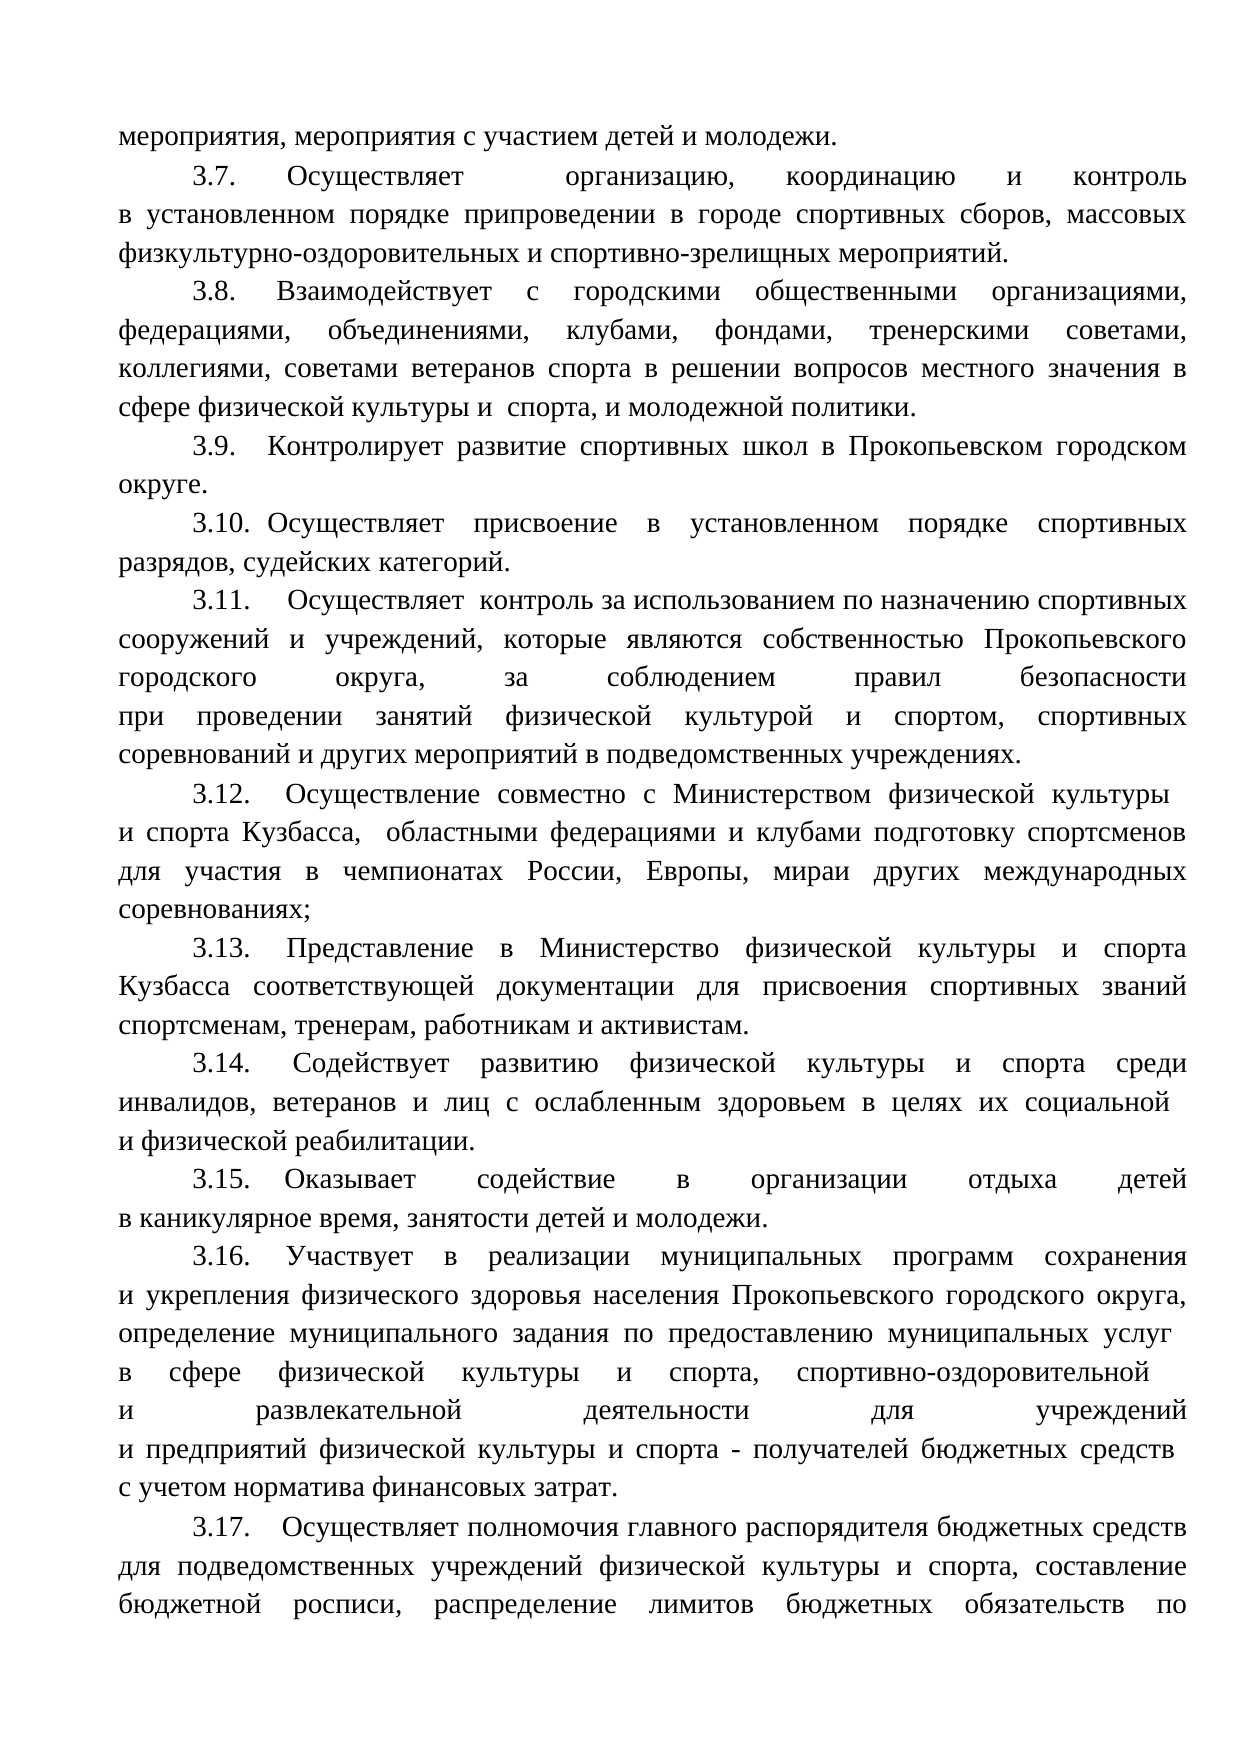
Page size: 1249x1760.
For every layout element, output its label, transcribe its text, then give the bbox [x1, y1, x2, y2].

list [118, 1509, 1188, 1620]
list Представление в Министерство физической культуры и спорта Кузбасса соответствующей документации для присвоения спортивных званий спортсменам, тренерам, работникам и активистам. [118, 930, 1188, 1041]
list Осуществляет контроль за использованием по назначению спортивных сооружений и учреждений, которые являются собственностью Прокопьевского городского округа, за соблюдением правил безопасности при проведении занятий физической культурой и спортом, спортивных соревнований и других мероприятий в подведомственных учреждениях. [118, 582, 1188, 770]
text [118, 118, 1188, 152]
list Контролирует развитие спортивных школ в Прокопьевском городском округе. [118, 428, 1188, 500]
list Участвует в реализации муниципальных программ сохранения и укрепления физического здоровья населения Прокопьевского городского округа, определение муниципального задания по предоставлению муниципальных услуг в сфере физической культуры и спорта, спортивно-оздоровительной и развлекательной деятельности для учреждений и предприятий физической культуры и спорта - получателей бюджетных средств с учетом норматива финансовых затрат. [118, 1238, 1188, 1503]
list Осуществляет присвоение в установленном порядке спортивных разрядов, судейских категорий. [118, 505, 1188, 577]
list Оказывает содействие в организации отдыха детей в каникулярное время, занятости детей и молодежи. [118, 1161, 1188, 1233]
list Содействует развитию физической культуры и спорта среди инвалидов, ветеранов и лиц с ослабленным здоровьем в целях их социальной и физической реабилитации. [118, 1046, 1188, 1156]
text 3.7. Осуществляет организацию, координацию и контроль в установленном порядке припроведении в городе спортивных сборов, массовых физкультурно-оздоровительных и спортивно-зрелищных мероприятий. [118, 158, 1188, 268]
list Взаимодействует с городскими общественными организациями, федерациями, объединениями, клубами, фондами, тренерскими советами, коллегиями, советами ветеранов спорта в решении вопросов местного значения в сфере физической культуры и спорта, и молодежной политики. [118, 273, 1188, 422]
list Осуществление совместно с Министерством физической культуры и спорта Кузбасса, областными федерациями и клубами подготовку спортсменов для участия в чемпионатах России, Европы, мираи других международных соревнованиях; [118, 776, 1188, 925]
